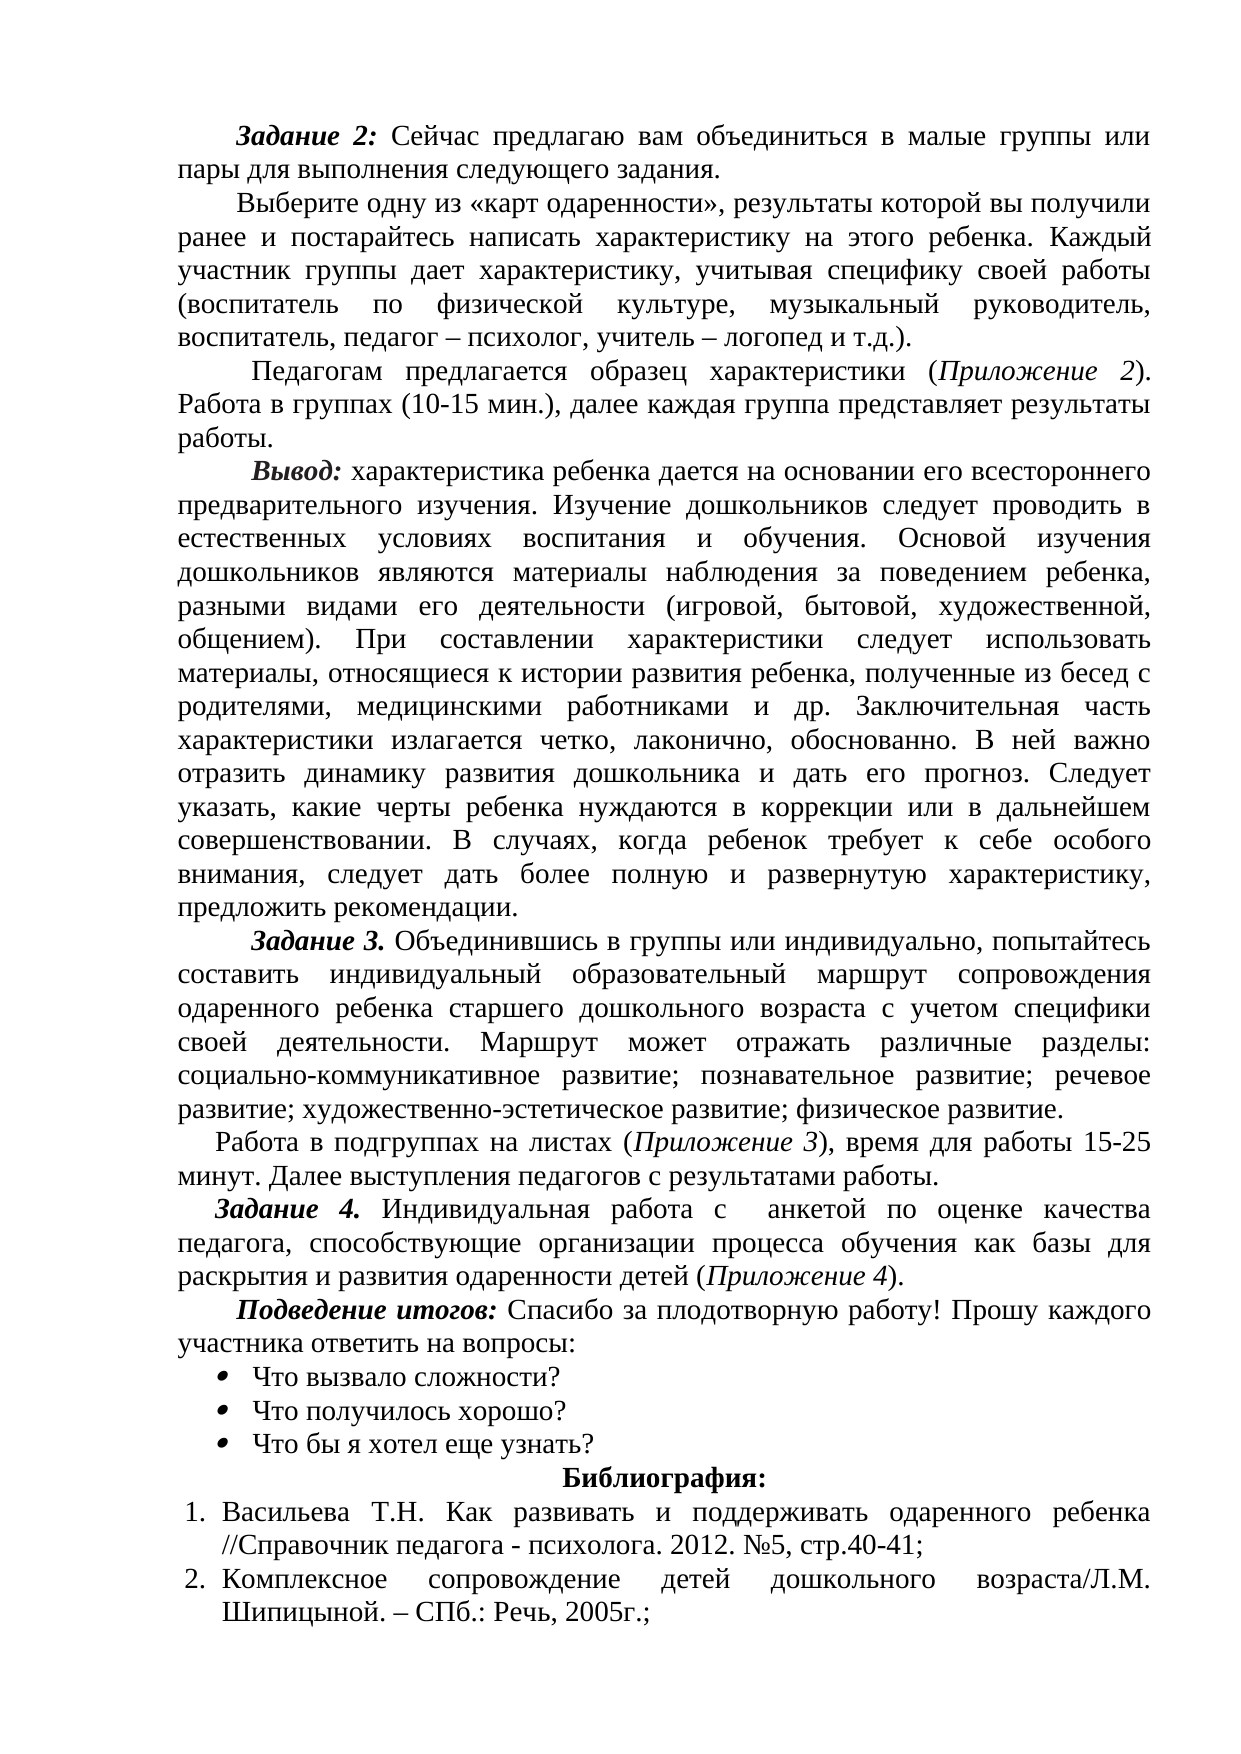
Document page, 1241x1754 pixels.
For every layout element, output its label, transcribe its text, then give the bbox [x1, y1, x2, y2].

list Что вызвало сложности? [215, 1359, 1152, 1393]
text Задание 3. Объединившись в группы или индивидуально, попытайтесь составить индивидуальный образовательный маршрут сопровождения одаренного ребенка старшего дошкольного возраста с учетом специфики своей деятельности. Маршрут может отражать различные разделы: социально-коммуникативное развитие; познавательное развитие; речевое развитие; художественно-эстетическое развитие; физическое развитие. [177, 923, 1152, 1124]
text Выберите одну из «карт одаренности», результаты которой вы получили ранее и постарайтесь написать характеристику на этого ребенка. Каждый участник группы дает характеристику, учитывая специфику своей работы (воспитатель по физической культуре, музыкальный руководитель, воспитатель, педагог – психолог, учитель – логопед и т.д.). [177, 185, 1152, 353]
list Что получилось хорошо? [215, 1393, 1152, 1426]
text Работа в подгруппах на листах (Приложение 3), время для работы 15-25 минут. Далее выступления педагогов с результатами работы. [177, 1124, 1152, 1191]
text Библиография: [177, 1460, 1152, 1494]
list Васильева Т.Н. Как развивать и поддерживать одаренного ребенка //Справочник педагога - психолога. 2012. №5, стр.40-41; [184, 1494, 1152, 1561]
list Комплексное сопровождение детей дошкольного возраста/Л.М. Шипицыной. – СПб.: Речь, 2005г.; [184, 1561, 1152, 1628]
text Задание 2: Сейчас предлагаю вам объединиться в малые группы или пары для выполнения следующего задания. [177, 118, 1152, 185]
text Вывод: характеристика ребенка дается на основании его всестороннего предварительного изучения. Изучение дошкольников следует проводить в естественных условиях воспитания и обучения. Основой изучения дошкольников являются материалы наблюдения за поведением ребенка, разными видами его деятельности (игровой, бытовой, художественной, общением). При составлении характеристики следует использовать материалы, относящиеся к истории развития ребенка, полученные из бесед с родителями, медицинскими работниками и др. Заключительная часть характеристики излагается четко, лаконично, обоснованно. В ней важно отразить динамику развития дошкольника и дать его прогноз. Следует указать, какие черты ребенка нуждаются в коррекции или в дальнейшем совершенствовании. В случаях, когда ребенок требует к себе особого внимания, следует дать более полную и развернутую характеристику, предложить рекомендации. [177, 453, 1152, 923]
text Задание 4. Индивидуальная работа с анкетой по оценке качества педагога, способствующие организации процесса обучения как базы для раскрытия и развития одаренности детей (Приложение 4). [177, 1191, 1152, 1292]
text Подведение итогов: Спасибо за плодотворную работу! Прошу каждого участника ответить на вопросы: [177, 1292, 1152, 1359]
list Что бы я хотел еще узнать? [215, 1426, 1152, 1460]
text Педагогам предлагается образец характеристики (Приложение 2). Работа в группах (10-15 мин.), далее каждая группа представляет результаты работы. [177, 353, 1152, 453]
